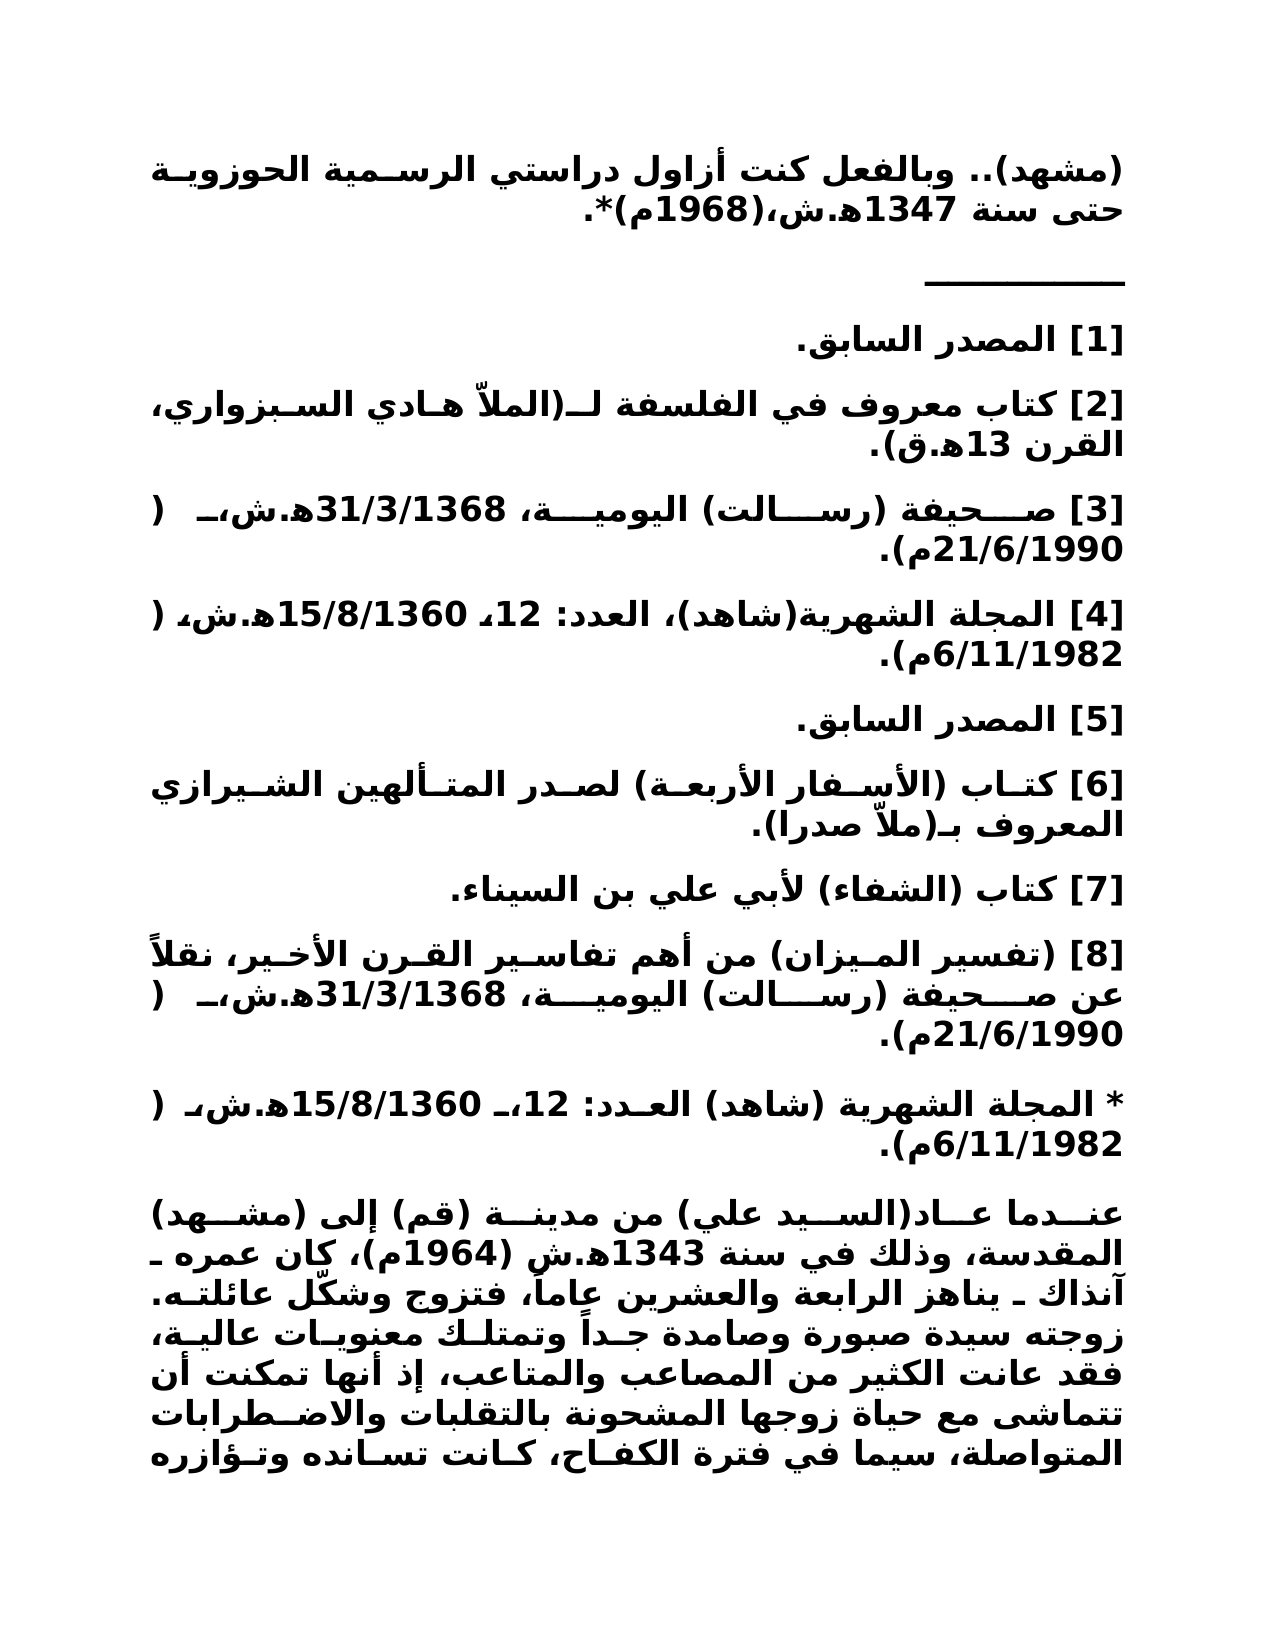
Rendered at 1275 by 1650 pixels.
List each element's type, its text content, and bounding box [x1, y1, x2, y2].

text [8] (تفسير الميزان) من أهم تفاسير القرن الأخير، نقلاً عن صحيفة (رسالت) اليومية، 31/3/1368ﻫ.ش، (21/6/1990م). [150, 935, 1125, 1055]
text [4] المجلة الشهرية(شاهد)، العدد: 12، 15/8/1360ﻫ.ش، (6/11/1982م). [150, 595, 1125, 675]
text [7] كتاب (الشفاء) لأبي علي بن السيناء. [150, 870, 1125, 910]
text [3] صحيفة (رسالت) اليومية، 31/3/1368ﻫ.ش، (21/6/1990م). [150, 490, 1125, 570]
text [1] المصدر السابق. [150, 320, 1125, 360]
text [2] كتاب معروف في الفلسفة لـ(الملاّ هادي السبزواري، القرن 13ﻫ.ق). [150, 385, 1125, 465]
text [150, 1193, 1125, 1473]
text ـــــــــــــــــ [150, 255, 1125, 295]
text * المجلة الشهرية (شاهد) العدد: 12، 15/8/1360ﻫ.ش، (6/11/1982م). [150, 1084, 1125, 1164]
text [5] المصدر السابق. [150, 700, 1125, 740]
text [150, 150, 1125, 230]
text [6] كتاب (الأسفار الأربعة) لصدر المتألهين الشيرازي المعروف بـ(ملاّ صدرا). [150, 765, 1125, 845]
